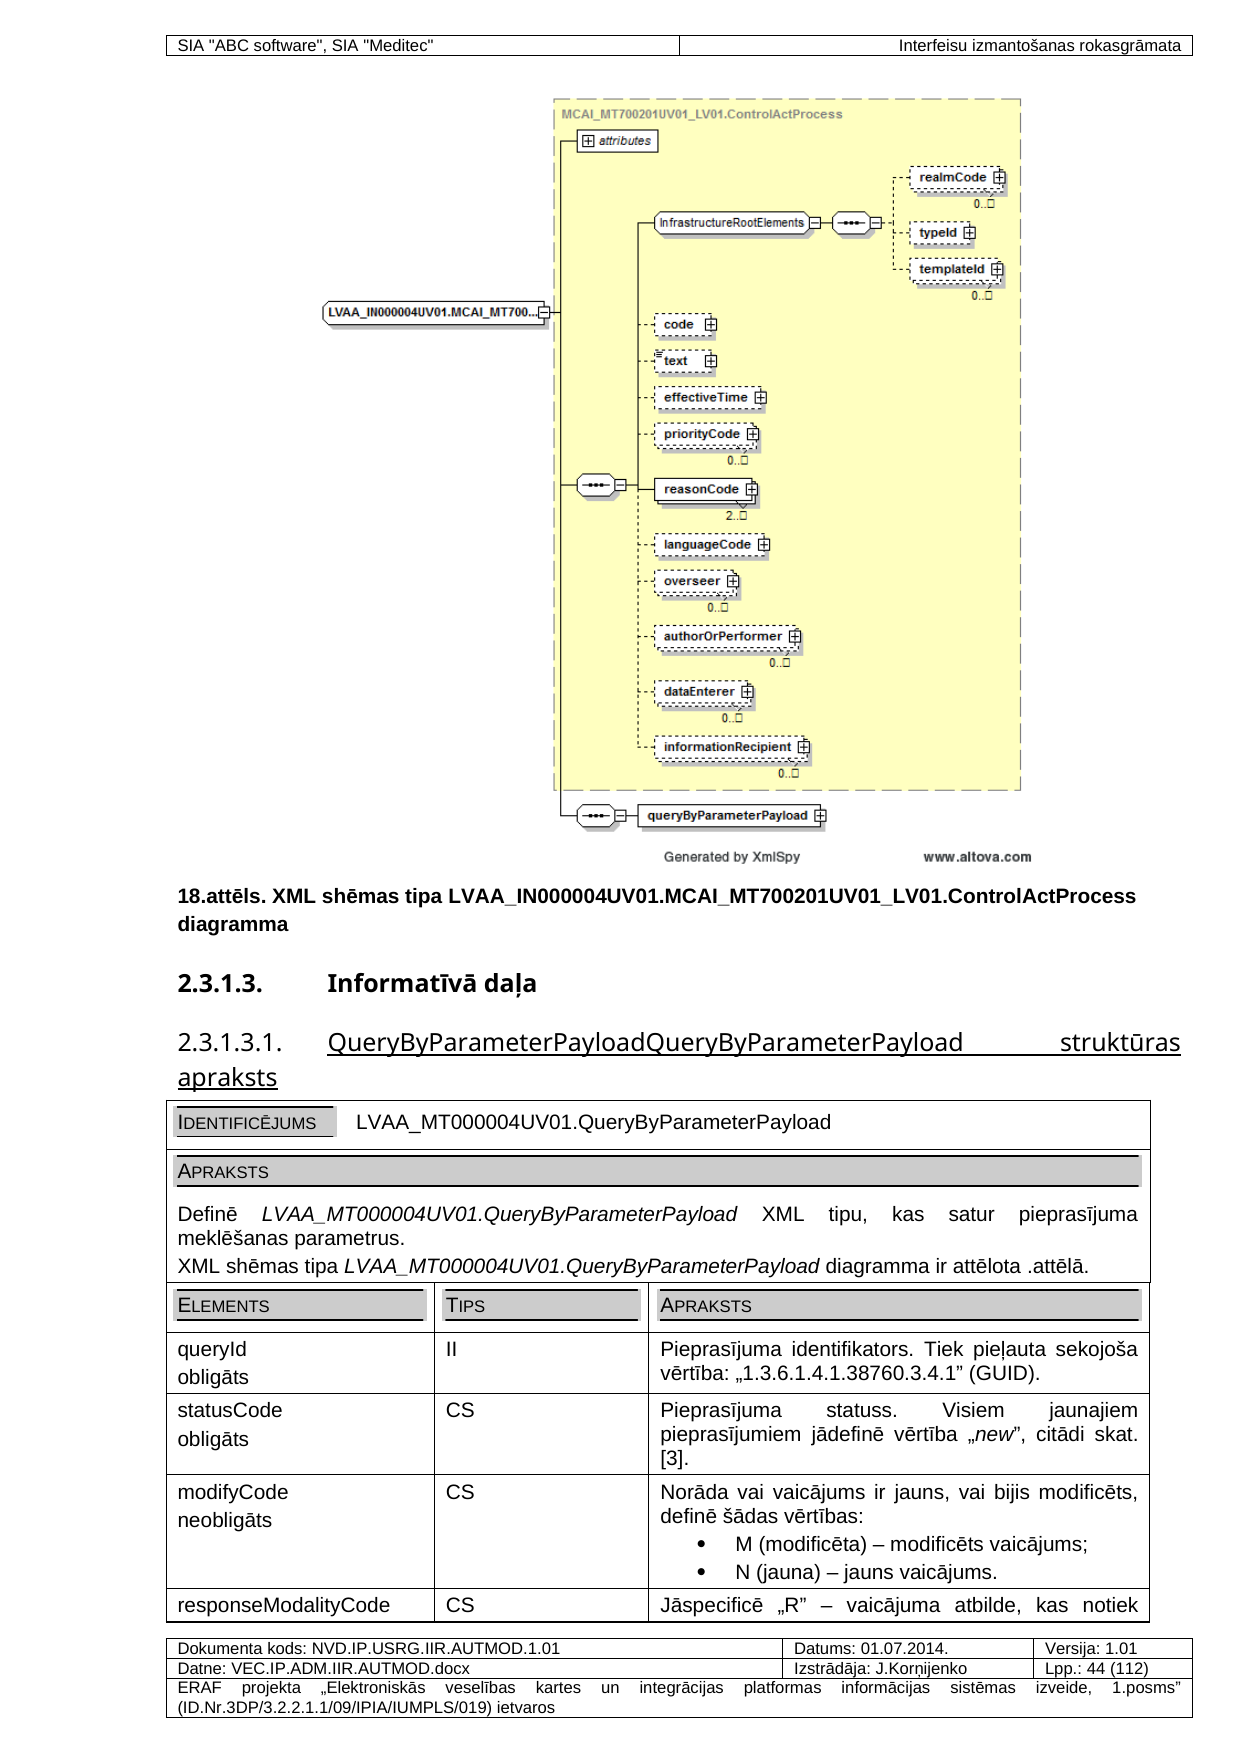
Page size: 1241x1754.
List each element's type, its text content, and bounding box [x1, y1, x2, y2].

table_header LVAA_MT000004UV01.QueryByParameterPayload [345, 1101, 1150, 1148]
table_cell modifyCode neobligāts [167, 1475, 434, 1588]
table_cell Norāda vai vaicājums ir jauns, vai bijis modificēts, definē šādas vērtības: M (modificēta) – modificēts vaicājums; N (jauna) – jauns vaicājums. [649, 1475, 1149, 1588]
table_cell Pieprasījuma identifikators. Tiek pieļauta sekojoša vērtība: „1.3.6.1.4.1.38760.3.4.1” (GUID). [649, 1333, 1149, 1393]
table_cell CS [435, 1475, 648, 1588]
table_header Identificējums [167, 1101, 344, 1148]
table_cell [167, 1589, 434, 1621]
subtitle Informatīvā daļa [177, 966, 1181, 1000]
picture [317, 93, 1041, 865]
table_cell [649, 1589, 1149, 1621]
table_cell II [435, 1333, 648, 1393]
table_cell Pieprasījuma statuss. Visiem jaunajiem pieprasījumiem jādefinē vērtība „new”, citādi skat. [3]. [649, 1394, 1149, 1474]
table_cell Elements [167, 1283, 434, 1332]
subtitle QueryByParameterPayloadQueryByParameterPayload struktūras apraksts [177, 1025, 1181, 1093]
table_cell CS [435, 1589, 648, 1621]
table_cell statusCode obligāts [167, 1394, 434, 1474]
table_cell Apraksts [167, 1150, 1150, 1198]
table_cell Definē LVAA_MT000004UV01.QueryByParameterPayload XML tipu, kas satur pieprasījuma meklēšanas parametrus. XML shēmas tipa LVAA_MT000004UV01.QueryByParameterPayload diagramma ir attēlota 19.attēlā. [167, 1198, 1150, 1282]
table_cell queryId obligāts [167, 1333, 434, 1393]
table_cell CS [435, 1394, 648, 1474]
table_cell Apraksts [649, 1283, 1149, 1332]
table_cell Tips [435, 1283, 648, 1332]
